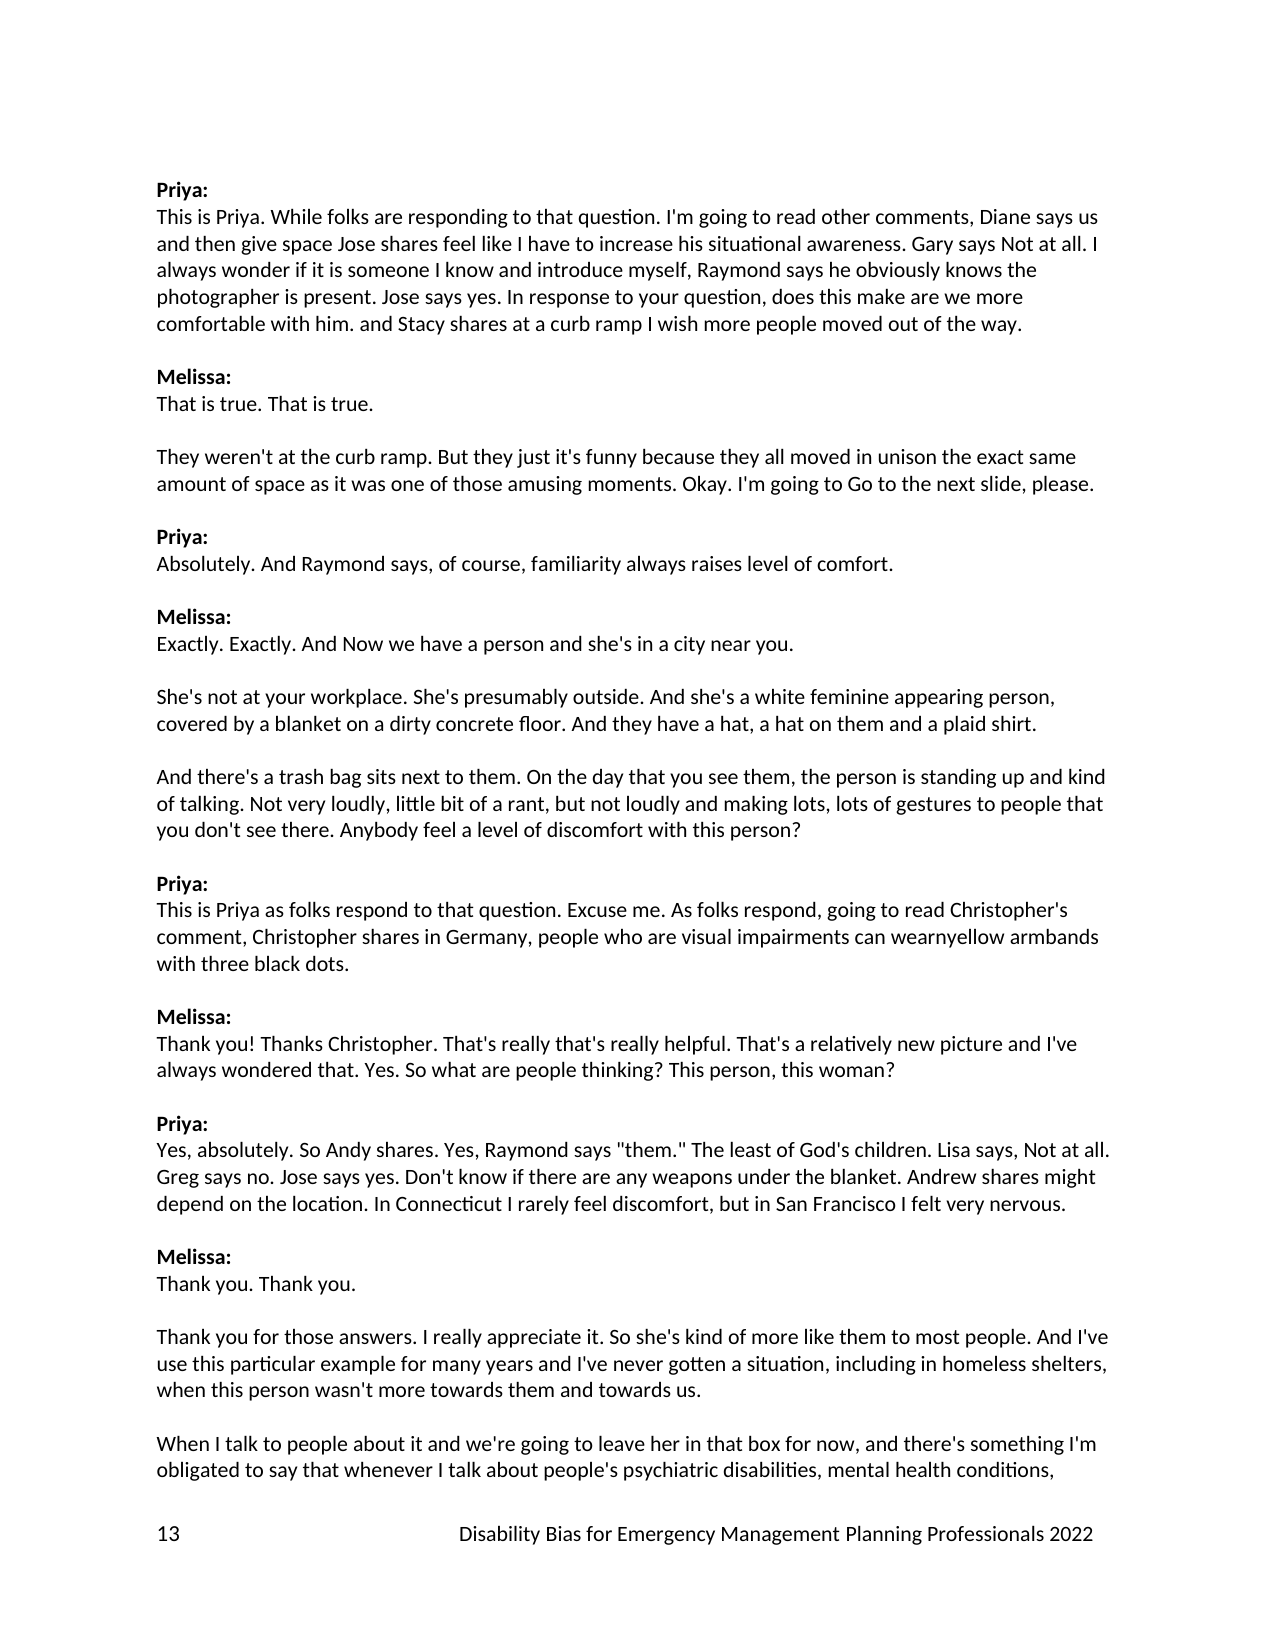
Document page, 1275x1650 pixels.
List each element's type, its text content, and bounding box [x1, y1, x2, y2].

text Melissa: [156, 363, 1118, 390]
text Yes, absolutely. So Andy shares. Yes, Raymond says "them." The least of God's children. Lisa says, Not at all. Greg says no. Jose says yes. Don't know if there are any weapons under the blanket. Andrew shares might depend on the location. In Connecticut I rarely feel discomfort, but in San Francisco I felt very nervous. [156, 1137, 1118, 1217]
text And there's a trash bag sits next to them. On the day that you see them, the person is standing up and kind of talking. Not very loudly, little bit of a rant, but not loudly and making lots, lots of gestures to people that you don't see there. Anybody feel a level of discomfort with this person? [156, 763, 1118, 843]
text Priya: [156, 177, 1118, 203]
text She's not at your workplace. She's presumably outside. And she's a white feminine appearing person, covered by a blanket on a dirty concrete floor. And they have a hat, a hat on them and a plaid shirt. [156, 683, 1118, 737]
text This is Priya as folks respond to that question. Excuse me. As folks respond, going to read Christopher's comment, Christopher shares in Germany, people who are visual impairments can wearnyellow armbands with three black dots. [156, 897, 1118, 977]
text Thank you. Thank you. [156, 1270, 1118, 1297]
text That is true. That is true. [156, 390, 1118, 417]
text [156, 1430, 1118, 1483]
text Thank you! Thanks Christopher. That's really that's really helpful. That's a relatively new picture and I've always wondered that. Yes. So what are people thinking? This person, this woman? [156, 1030, 1118, 1083]
text Melissa: [156, 603, 1118, 630]
text Priya: [156, 1110, 1118, 1137]
text Absolutely. And Raymond says, of course, familiarity always raises level of comfort. [156, 550, 1118, 577]
text They weren't at the curb ramp. But they just it's funny because they all moved in unison the exact same amount of space as it was one of those amusing moments. Okay. I'm going to Go to the next slide, please. [156, 443, 1118, 497]
text Thank you for those answers. I really appreciate it. So she's kind of more like them to most people. And I've use this particular example for many years and I've never gotten a situation, including in homeless shelters, when this person wasn't more towards them and towards us. [156, 1323, 1118, 1403]
text Melissa: [156, 1243, 1118, 1270]
text Exactly. Exactly. And Now we have a person and she's in a city near you. [156, 630, 1118, 657]
text This is Priya. While folks are responding to that question. I'm going to read other comments, Diane says us and then give space Jose shares feel like I have to increase his situational awareness. Gary says Not at all. I always wonder if it is someone I know and introduce myself, Raymond says he obviously knows the photographer is present. Jose says yes. In response to your question, does this make are we more comfortable with him. and Stacy shares at a curb ramp I wish more people moved out of the way. [156, 203, 1118, 337]
text Priya: [156, 523, 1118, 550]
text Melissa: [156, 1003, 1118, 1030]
text Priya: [156, 870, 1118, 897]
